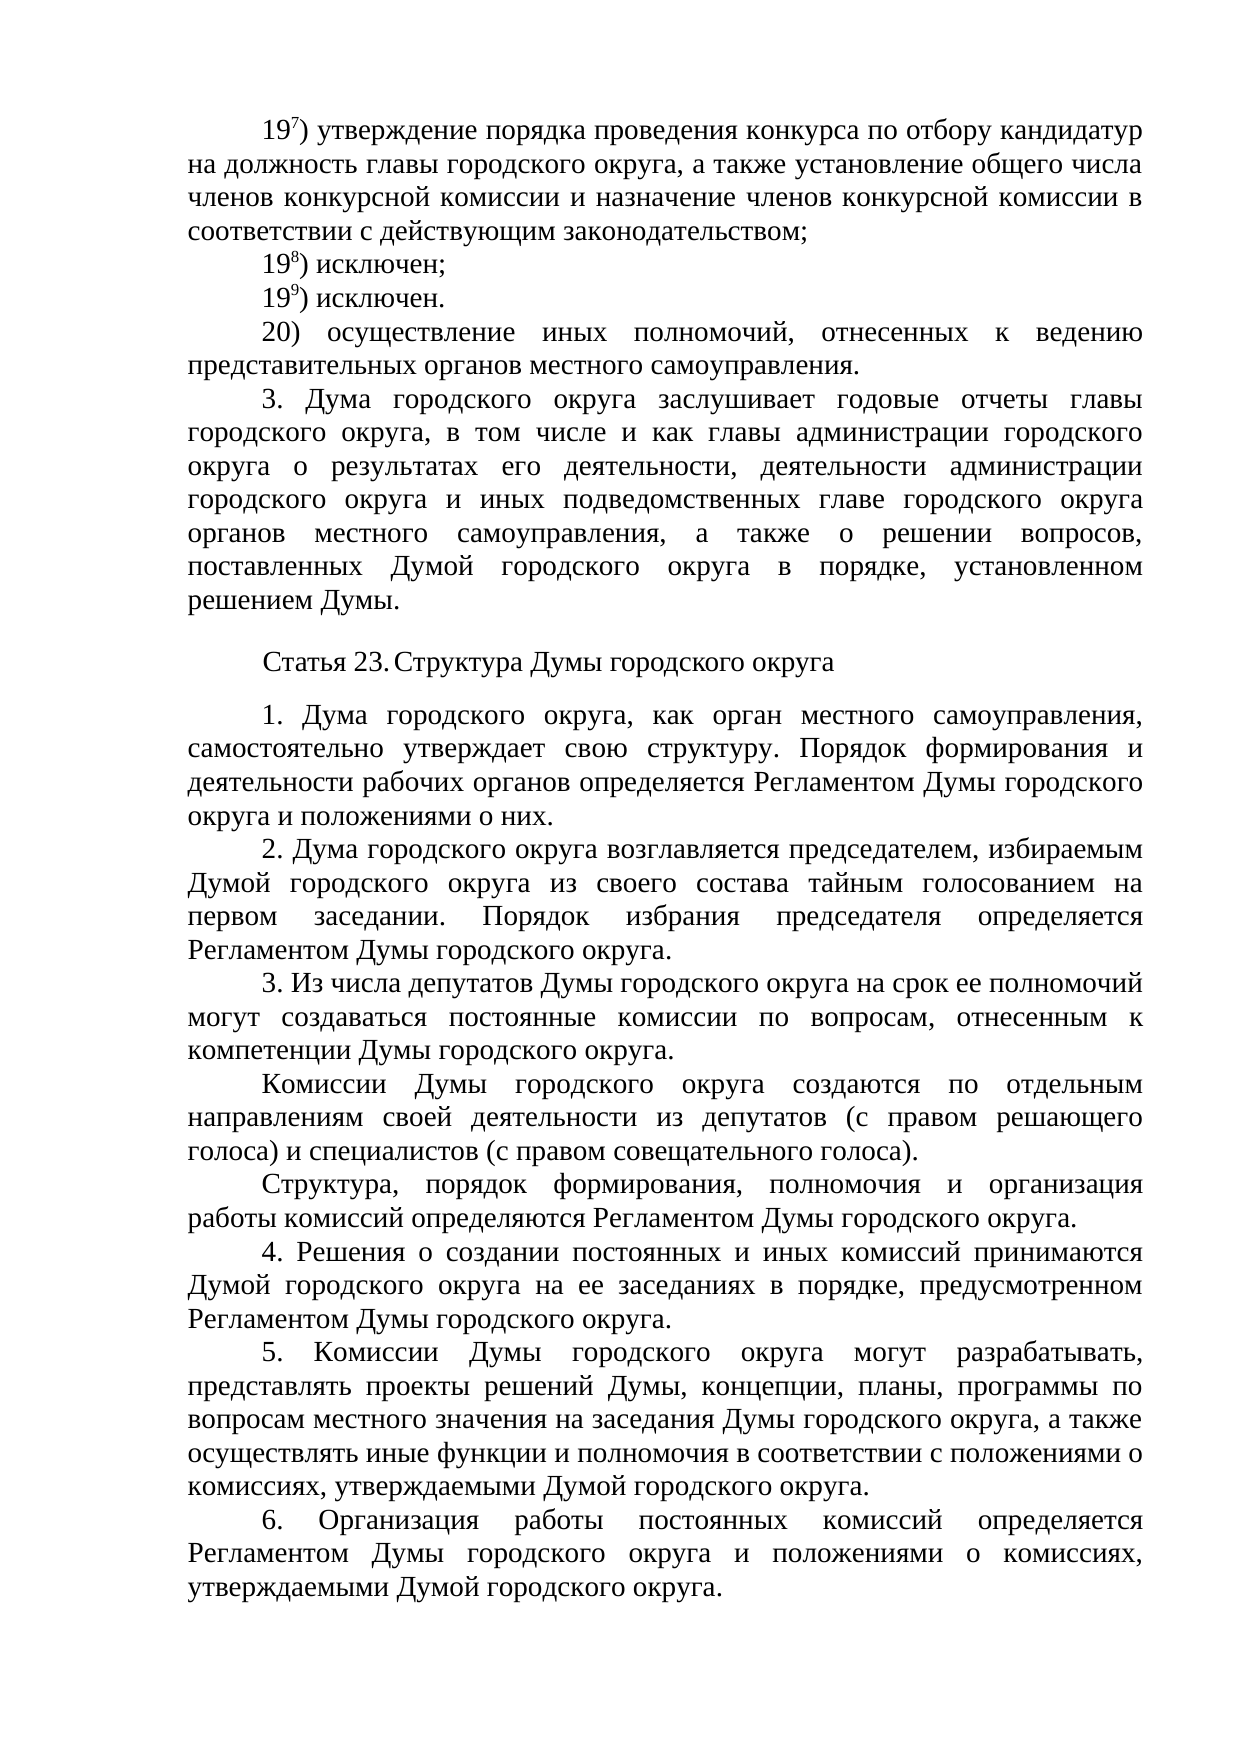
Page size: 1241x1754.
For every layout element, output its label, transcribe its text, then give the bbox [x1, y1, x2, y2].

text 198) исключен; [187, 247, 1144, 280]
text 2. Дума городского округа возглавляется председателем, избираемым Думой городского округа из своего состава тайным голосованием на первом заседании. Порядок избрания председателя определяется Регламентом Думы городского округа. [187, 831, 1144, 965]
text 5. Комиссии Думы городского округа могут разрабатывать, представлять проекты решений Думы, концепции, планы, программы по вопросам местного значения на заседания Думы городского округа, а также осуществлять иные функции и полномочия в соответствии с положениями о комиссиях, утверждаемыми Думой городского округа. [187, 1334, 1144, 1502]
text 3. Из числа депутатов Думы городского округа на срок ее полномочий могут создаваться постоянные комиссии по вопросам, отнесенным к компетенции Думы городского округа. [187, 965, 1144, 1066]
text 20) осуществление иных полномочий, отнесенных к ведению представительных органов местного самоуправления. [187, 314, 1144, 381]
text Комиссии Думы городского округа создаются по отдельным направлениям своей деятельности из депутатов (с правом решающего голоса) и специалистов (с правом совещательного голоса). [187, 1066, 1144, 1167]
subtitle Статья 23. Структура Думы городского округа [262, 644, 1144, 678]
text 3. Дума городского округа заслушивает годовые отчеты главы городского округа, в том числе и как главы администрации городского округа о результатах его деятельности, деятельности администрации городского округа и иных подведомственных главе городского округа органов местного самоуправления, а также о решении вопросов, поставленных Думой городского округа в порядке, установленном решением Думы. [187, 381, 1144, 616]
text Структура, порядок формирования, полномочия и организация работы комиссий определяются Регламентом Думы городского округа. [187, 1167, 1144, 1234]
text 1. Дума городского округа, как орган местного самоуправления, самостоятельно утверждает свою структуру. Порядок формирования и деятельности рабочих органов определяется Регламентом Думы городского округа и положениями о них. [187, 697, 1144, 831]
text 4. Решения о создании постоянных и иных комиссий принимаются Думой городского округа на ее заседаниях в порядке, предусмотренном Регламентом Думы городского округа. [187, 1234, 1144, 1334]
text 199) исключен. [187, 280, 1144, 314]
text 197) утверждение порядка проведения конкурса по отбору кандидатур на должность главы городского округа, а также установление общего числа членов конкурсной комиссии и назначение членов конкурсной комиссии в соответствии с действующим законодательством; [187, 112, 1144, 247]
text 6. Организация работы постоянных комиссий определяется Регламентом Думы городского округа и положениями о комиссиях, утверждаемыми Думой городского округа. [187, 1502, 1144, 1603]
